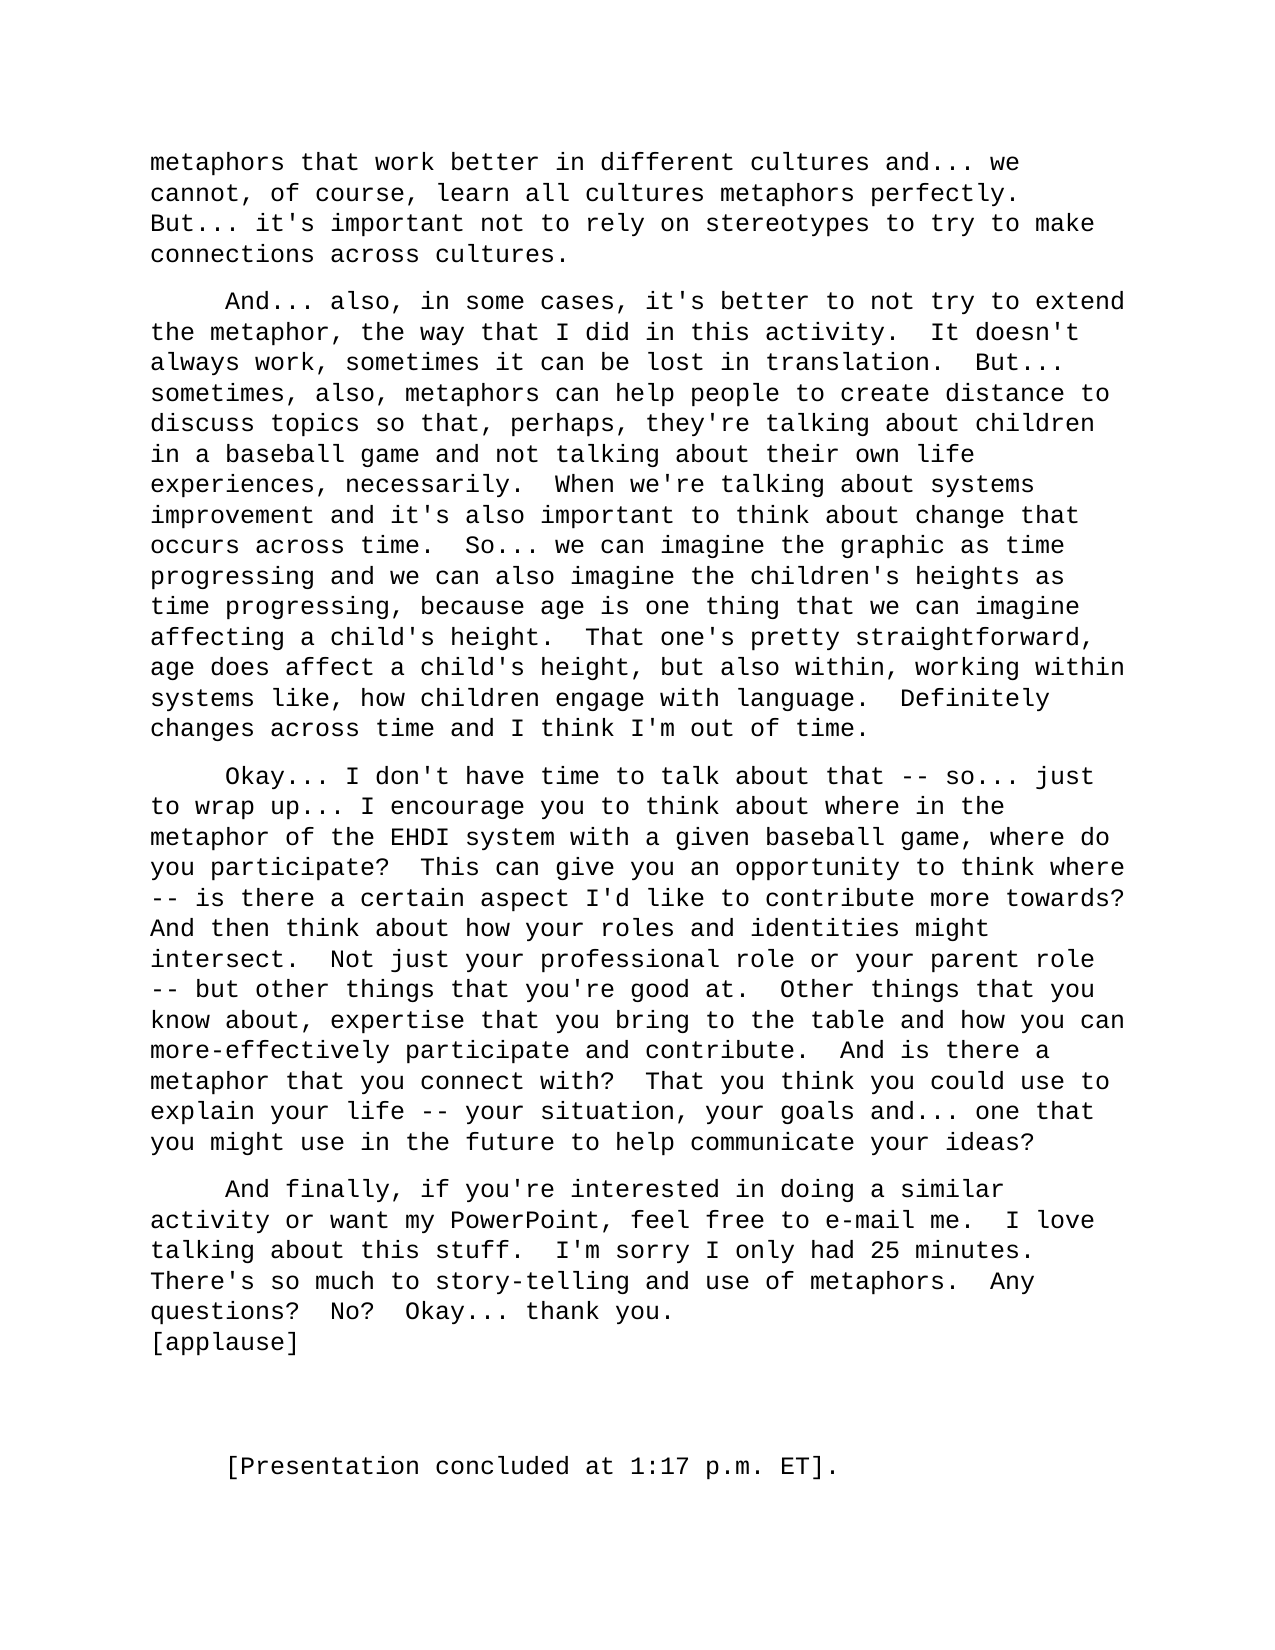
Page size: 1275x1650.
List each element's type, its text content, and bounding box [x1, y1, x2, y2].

text And finally, if you're interested in doing a similar activity or want my PowerPoint, feel free to e-mail me. I love talking about this stuff. I'm sorry I only had 25 minutes. There's so much to story-telling and use of metaphors. Any questions? No? Okay... thank you. [applause] [150, 1177, 1125, 1388]
text Okay... I don't have time to talk about that -- so... just to wrap up... I encourage you to think about where in the metaphor of the EHDI system with a given baseball game, where do you participate? This can give you an opportunity to think where -- is there a certain aspect I'd like to contribute more towards? And then think about how your roles and identities might intersect. Not just your professional role or your parent role -- but other things that you're good at. Other things that you know about, expertise that you bring to the table and how you can more-effectively participate and contribute. And is there a metaphor that you connect with? That you think you could use to explain your life -- your situation, your goals and... one that you might use in the future to help communicate your ideas? [150, 763, 1125, 1158]
text And... also, in some cases, it's better to not try to extend the metaphor, the way that I did in this activity. It doesn't always work, sometimes it can be lost in translation. But... sometimes, also, metaphors can help people to create distance to discuss topics so that, perhaps, they're talking about children in a baseball game and not talking about their own life experiences, necessarily. When we're talking about systems improvement and it's also important to think about change that occurs across time. So... we can imagine the graphic as time progressing and we can also imagine the children's heights as time progressing, because age is one thing that we can imagine affecting a child's height. That one's pretty straightforward, age does affect a child's height, but also within, working within systems like, how children engage with language. Definitely changes across time and I think I'm out of time. [150, 289, 1125, 744]
text [Presentation concluded at 1:17 p.m. ET]. [150, 1453, 1125, 1482]
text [150, 150, 1125, 270]
